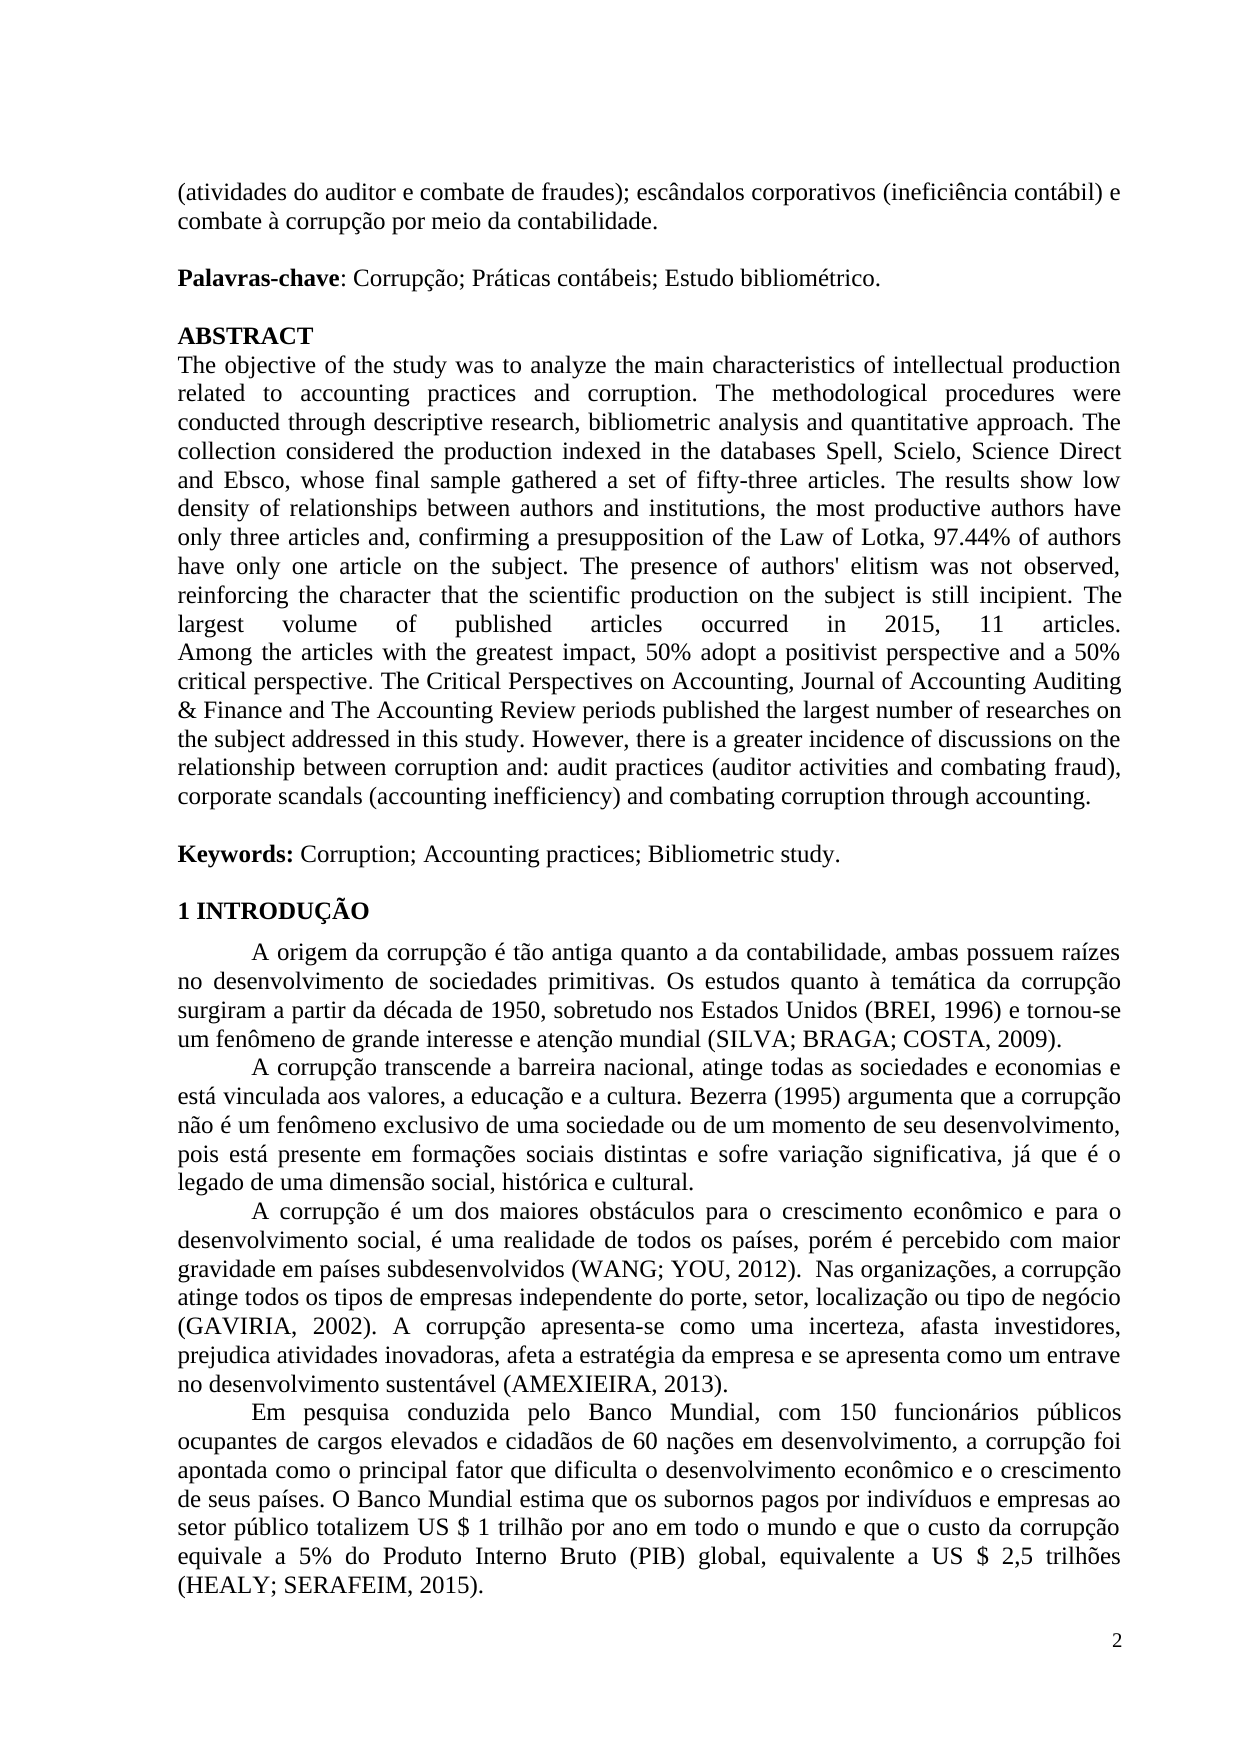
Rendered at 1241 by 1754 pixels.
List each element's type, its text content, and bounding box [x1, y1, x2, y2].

text Keywords: Corruption; Accounting practices; Bibliometric study. [177, 839, 1122, 867]
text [177, 177, 1122, 235]
text A origem da corrupção é tão antiga quanto a da contabilidade, ambas possuem raízes no desenvolvimento de sociedades primitivas. Os estudos quanto à temática da corrupção surgiram a partir da década de 1950, sobretudo nos Estados Unidos (BREI, 1996) e tornou-se um fenômeno de grande interesse e atenção mundial (SILVA; BRAGA; COSTA, 2009). [177, 937, 1122, 1052]
text The objective of the study was to analyze the main characteristics of intellectual production related to accounting practices and corruption. The methodological procedures were conducted through descriptive research, bibliometric analysis and quantitative approach. The collection considered the production indexed in the databases Spell, Scielo, Science Direct and Ebsco, whose final sample gathered a set of fifty-three articles. The results show low density of relationships between authors and institutions, the most productive authors have only three articles and, confirming a presupposition of the Law of Lotka, 97.44% of authors have only one article on the subject. The presence of authors' elitism was not observed, reinforcing the character that the scientific production on the subject is still incipient. The largest volume of published articles occurred in 2015, 11 articles. Among the articles with the greatest impact, 50% adopt a positivist perspective and a 50% critical perspective. The Critical Perspectives on Accounting, Journal of Accounting Auditing & Finance and The Accounting Review periods published the largest number of researches on the subject addressed in this study. However, there is a greater incidence of discussions on the relationship between corruption and: audit practices (auditor activities and combating fraud), corporate scandals (accounting inefficiency) and combating corruption through accounting. [177, 350, 1122, 638]
text A corrupção transcende a barreira nacional, atinge todas as sociedades e economias e está vinculada aos valores, a educação e a cultura. Bezerra (1995) argumenta que a corrupção não é um fenômeno exclusivo de uma sociedade ou de um momento de seu desenvolvimento, pois está presente em formações sociais distintas e sofre variação significativa, já que é o legado de uma dimensão social, histórica e cultural. [177, 1052, 1122, 1196]
text The objective of the study was to analyze the main characteristics of intellectual production related to accounting practices and corruption. The methodological procedures were conducted through descriptive research, bibliometric analysis and quantitative approach. The collection considered the production indexed in the databases Spell, Scielo, Science Direct and Ebsco, whose final sample gathered a set of fifty-three articles. The results show low density of relationships between authors and institutions, the most productive authors have only three articles and, confirming a presupposition of the Law of Lotka, 97.44% of authors have only one article on the subject. The presence of authors' elitism was not observed, reinforcing the character that the scientific production on the subject is still incipient. The largest volume of published articles occurred in 2015, 11 articles. Among the articles with the greatest impact, 50% adopt a positivist perspective and a 50% critical perspective. The Critical Perspectives on Accounting, Journal of Accounting Auditing & Finance and The Accounting Review periods published the largest number of researches on the subject addressed in this study. However, there is a greater incidence of discussions on the relationship between corruption and: audit practices (auditor activities and combating fraud), corporate scandals (accounting inefficiency) and combating corruption through accounting. [177, 666, 1122, 810]
text ABSTRACT [177, 321, 1122, 350]
text Em pesquisa conduzida pelo Banco Mundial, com 150 funcionários públicos ocupantes de cargos elevados e cidadãos de 60 nações em desenvolvimento, a corrupção foi apontada como o principal fator que dificulta o desenvolvimento econômico e o crescimento de seus países. O Banco Mundial estima que os subornos pagos por indivíduos e empresas ao setor público totalizem US $ 1 trilhão por ano em todo o mundo e que o custo da corrupção equivale a 5% do Produto Interno Bruto (PIB) global, equivalente a US $ 2,5 trilhões (HEALY; SERAFEIM, 2015). [177, 1397, 1122, 1599]
text A corrupção é um dos maiores obstáculos para o crescimento econômico e para o desenvolvimento social, é uma realidade de todos os países, porém é percebido com maior gravidade em países subdesenvolvidos (WANG; YOU, 2012). Nas organizações, a corrupção atinge todos os tipos de empresas independente do porte, setor, localização ou tipo de negócio (GAVIRIA, 2002). A corrupção apresenta-se como uma incerteza, afasta investidores, prejudica atividades inovadoras, afeta a estratégia da empresa e se apresenta como um entrave no desenvolvimento sustentável (AMEXIEIRA, 2013). [177, 1196, 1122, 1397]
text Palavras-chave: Corrupção; Práticas contábeis; Estudo bibliométrico. [177, 263, 1122, 292]
text 1 INTRODUÇÃO [177, 896, 1122, 925]
